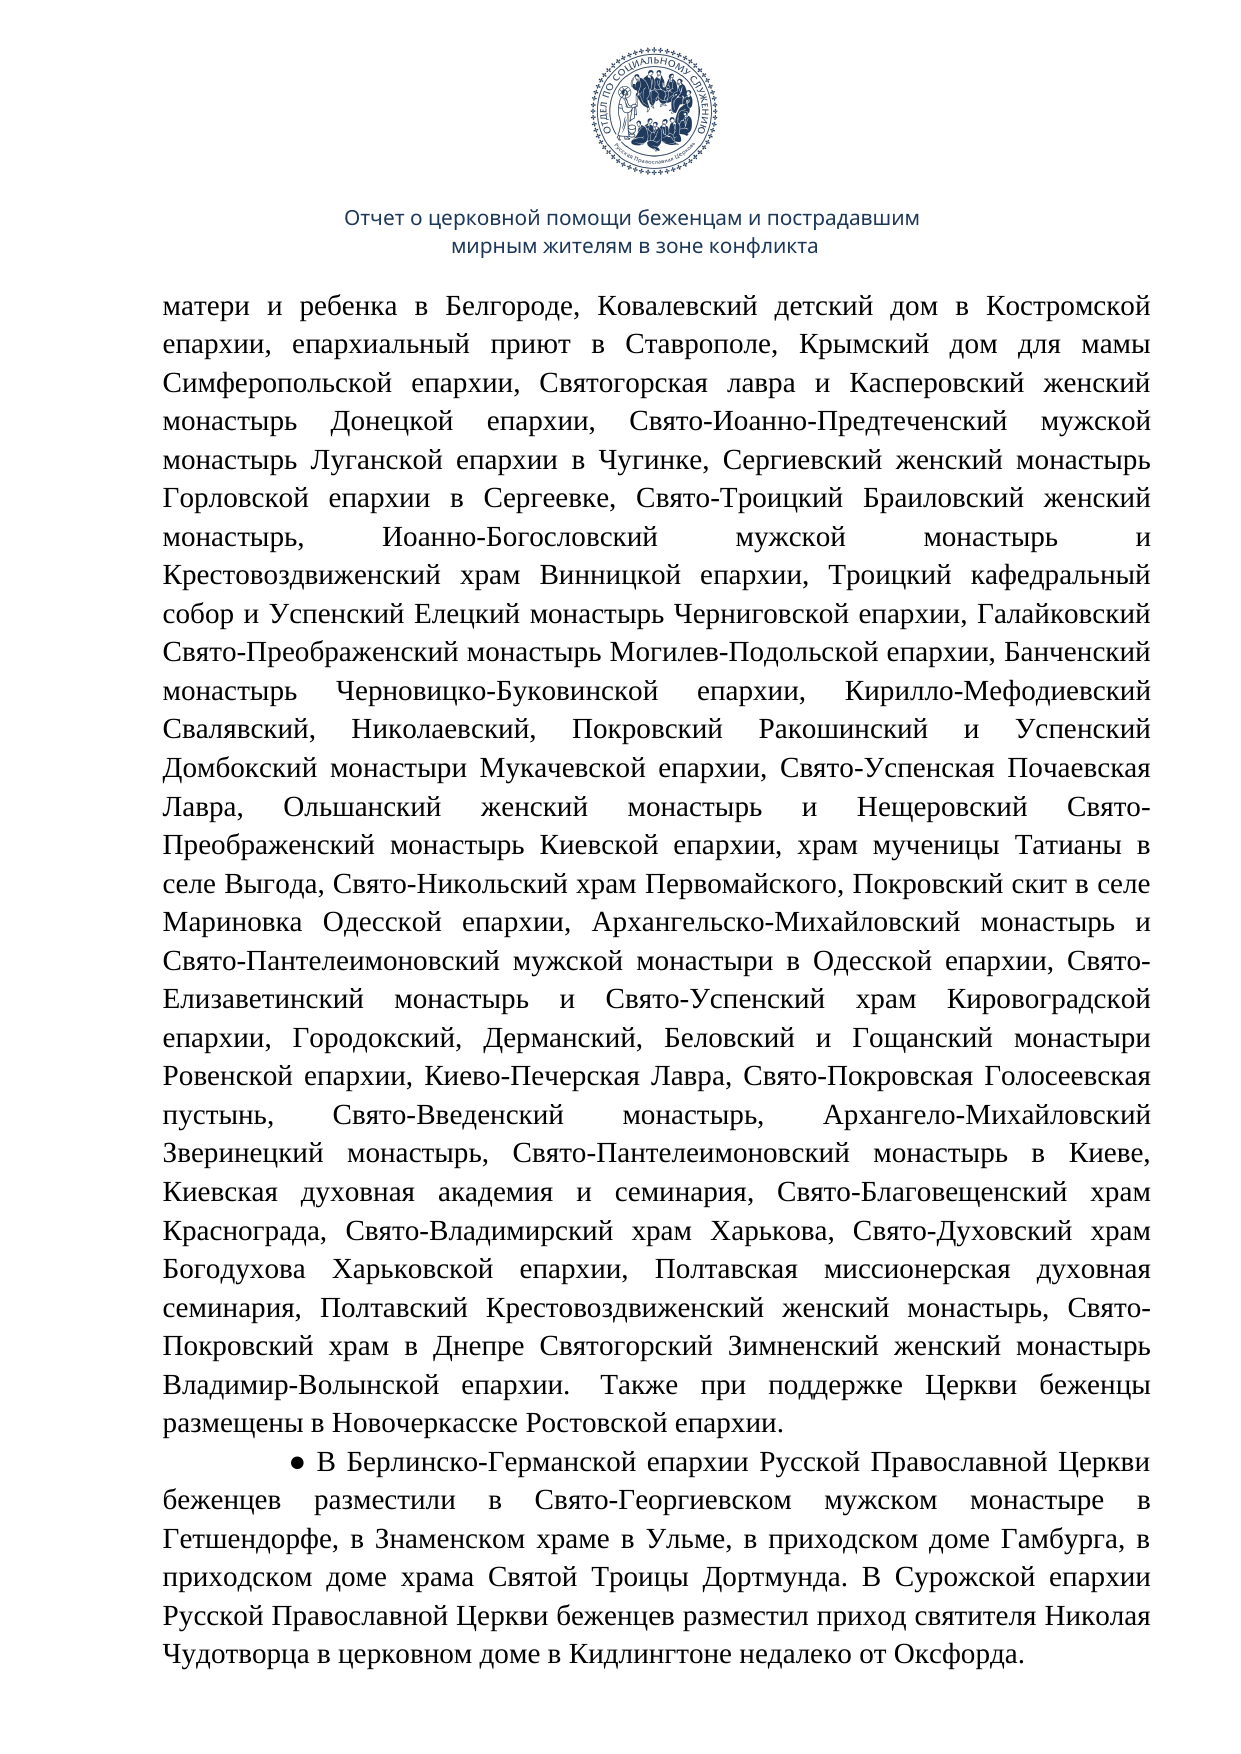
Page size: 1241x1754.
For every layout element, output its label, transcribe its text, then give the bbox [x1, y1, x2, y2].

picture [590, 47, 718, 175]
text ● В Берлинско-Германской епархии Русской Православной Церкви беженцев разместили в Свято-Георгиевском мужском монастыре в Гетшендорфе, в Знаменском храме в Ульме, в приходском доме Гамбурга, в приходском доме храма Святой Троицы Дортмунда. В Сурожской епархии Русской Православной Церкви беженцев разместил приход святителя Николая Чудотворца в церковном доме в Кидлингтоне недалеко от Оксфорда. [162, 1444, 1152, 1670]
